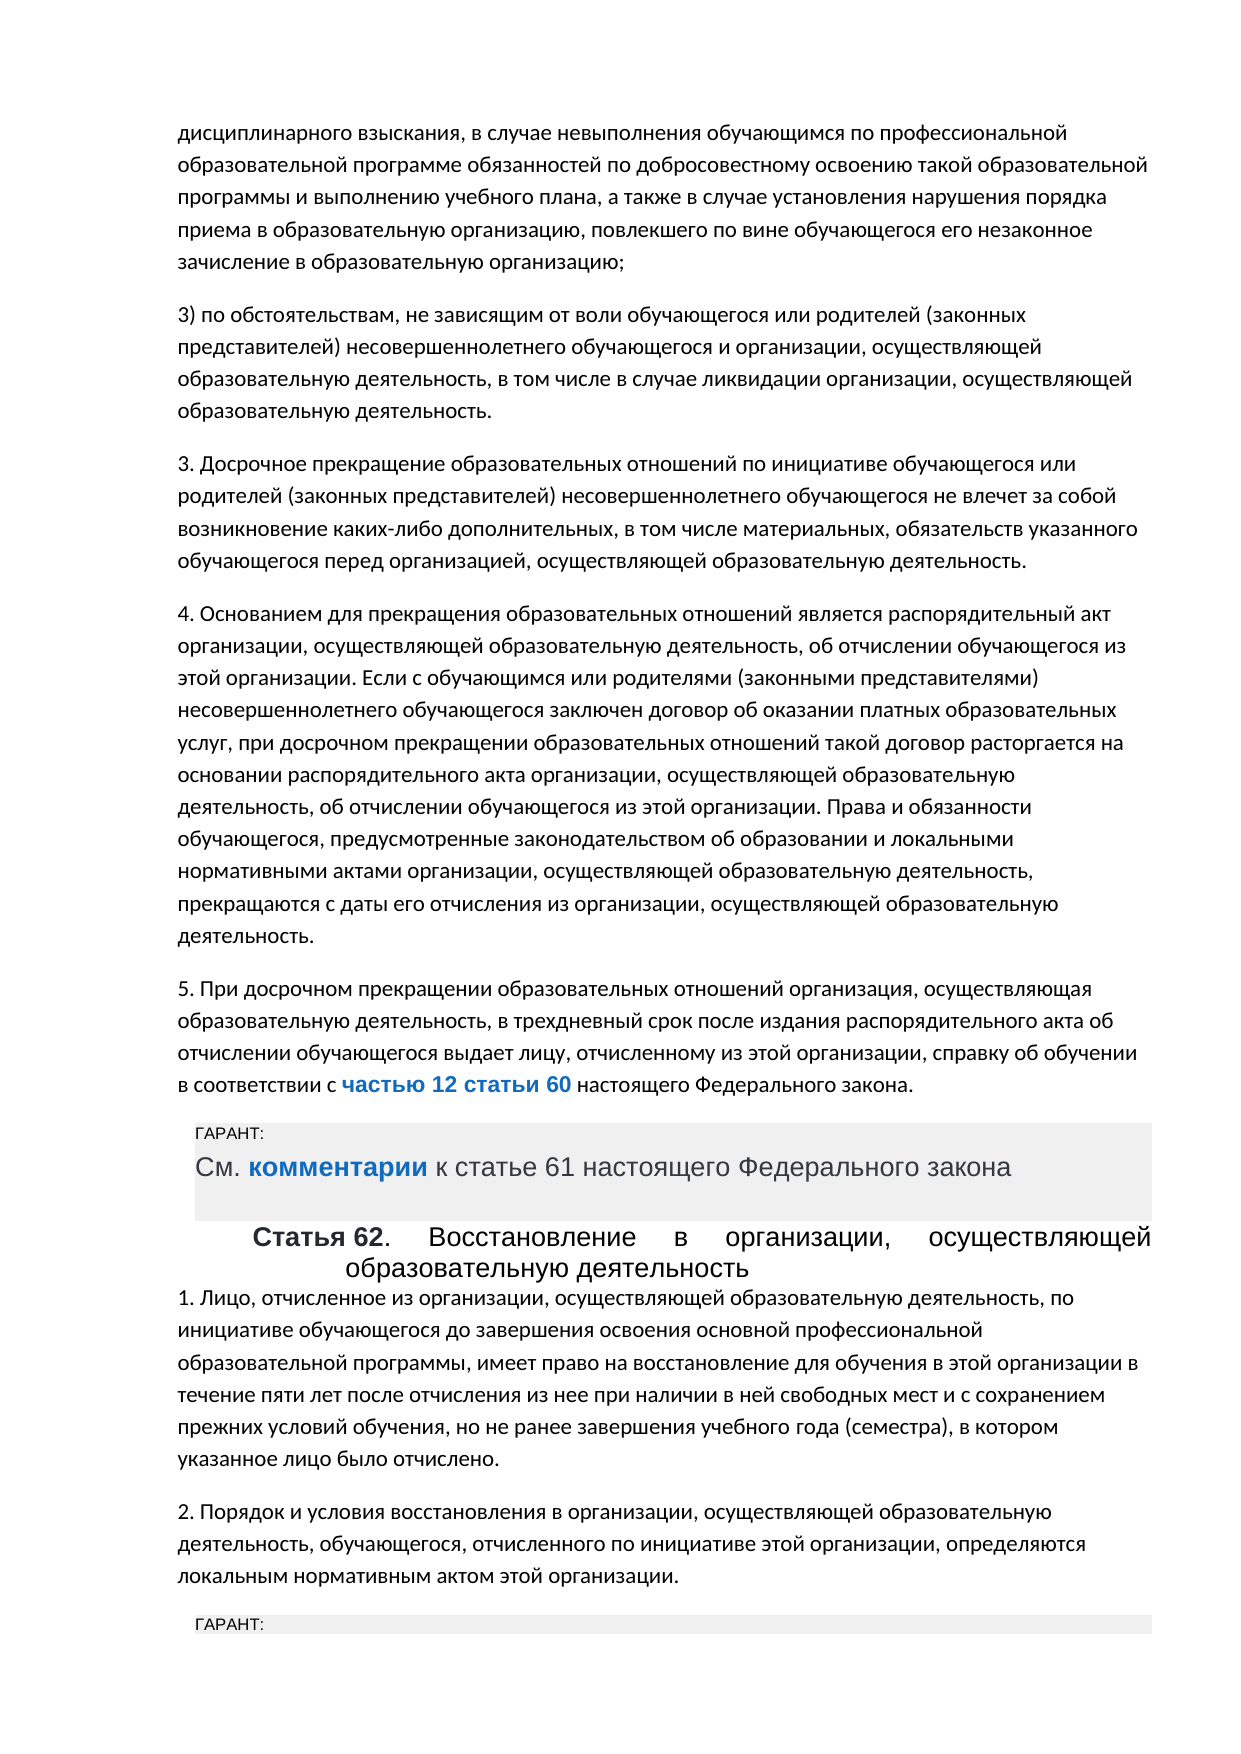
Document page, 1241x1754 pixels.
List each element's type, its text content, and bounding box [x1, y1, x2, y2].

text 1. Лицо, отчисленное из организации, осуществляющей образовательную деятельность, по инициативе обучающегося до завершения освоения основной профессиональной образовательной программы, имеет право на восстановление для обучения в этой организации в течение пяти лет после отчисления из нее при наличии в ней свободных мест и с сохранением прежних условий обучения, но не ранее завершения учебного года (семестра), в котором указанное лицо было отчислено. [177, 1283, 1152, 1472]
text ГАРАНТ: [195, 1615, 1152, 1634]
text См. комментарии к статье 61 настоящего Федерального закона [195, 1151, 1152, 1182]
text 5. При досрочном прекращении образовательных отношений организация, осуществляющая образовательную деятельность, в трехдневный срок после издания распорядительного акта об отчислении обучающегося выдает лицу, отчисленному из этой организации, справку об обучении в соответствии с частью 12 статьи 60 настоящего Федерального закона. [177, 974, 1152, 1098]
text Статья 62. Восстановление в организации, осуществляющей образовательную деятельность [252, 1221, 1152, 1283]
text ГАРАНТ: [195, 1123, 1152, 1143]
text 4. Основанием для прекращения образовательных отношений является распорядительный акт организации, осуществляющей образовательную деятельность, об отчислении обучающегося из этой организации. Если с обучающимся или родителями (законными представителями) несовершеннолетнего обучающегося заключен договор об оказании платных образовательных услуг, при досрочном прекращении образовательных отношений такой договор расторгается на основании распорядительного акта организации, осуществляющей образовательную деятельность, об отчислении обучающегося из этой организации. Права и обязанности обучающегося, предусмотренные законодательством об образовании и локальными нормативными актами организации, осуществляющей образовательную деятельность, прекращаются с даты его отчисления из организации, осуществляющей образовательную деятельность. [177, 599, 1152, 949]
text 3) по обстоятельствам, не зависящим от воли обучающегося или родителей (законных представителей) несовершеннолетнего обучающегося и организации, осуществляющей образовательную деятельность, в том числе в случае ликвидации организации, осуществляющей образовательную деятельность. [177, 300, 1152, 424]
text 3. Досрочное прекращение образовательных отношений по инициативе обучающегося или родителей (законных представителей) несовершеннолетнего обучающегося не влечет за собой возникновение каких-либо дополнительных, в том числе материальных, обязательств указанного обучающегося перед организацией, осуществляющей образовательную деятельность. [177, 449, 1152, 574]
text 2. Порядок и условия восстановления в организации, осуществляющей образовательную деятельность, обучающегося, отчисленного по инициативе этой организации, определяются локальным нормативным актом этой организации. [177, 1497, 1152, 1590]
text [177, 118, 1152, 275]
